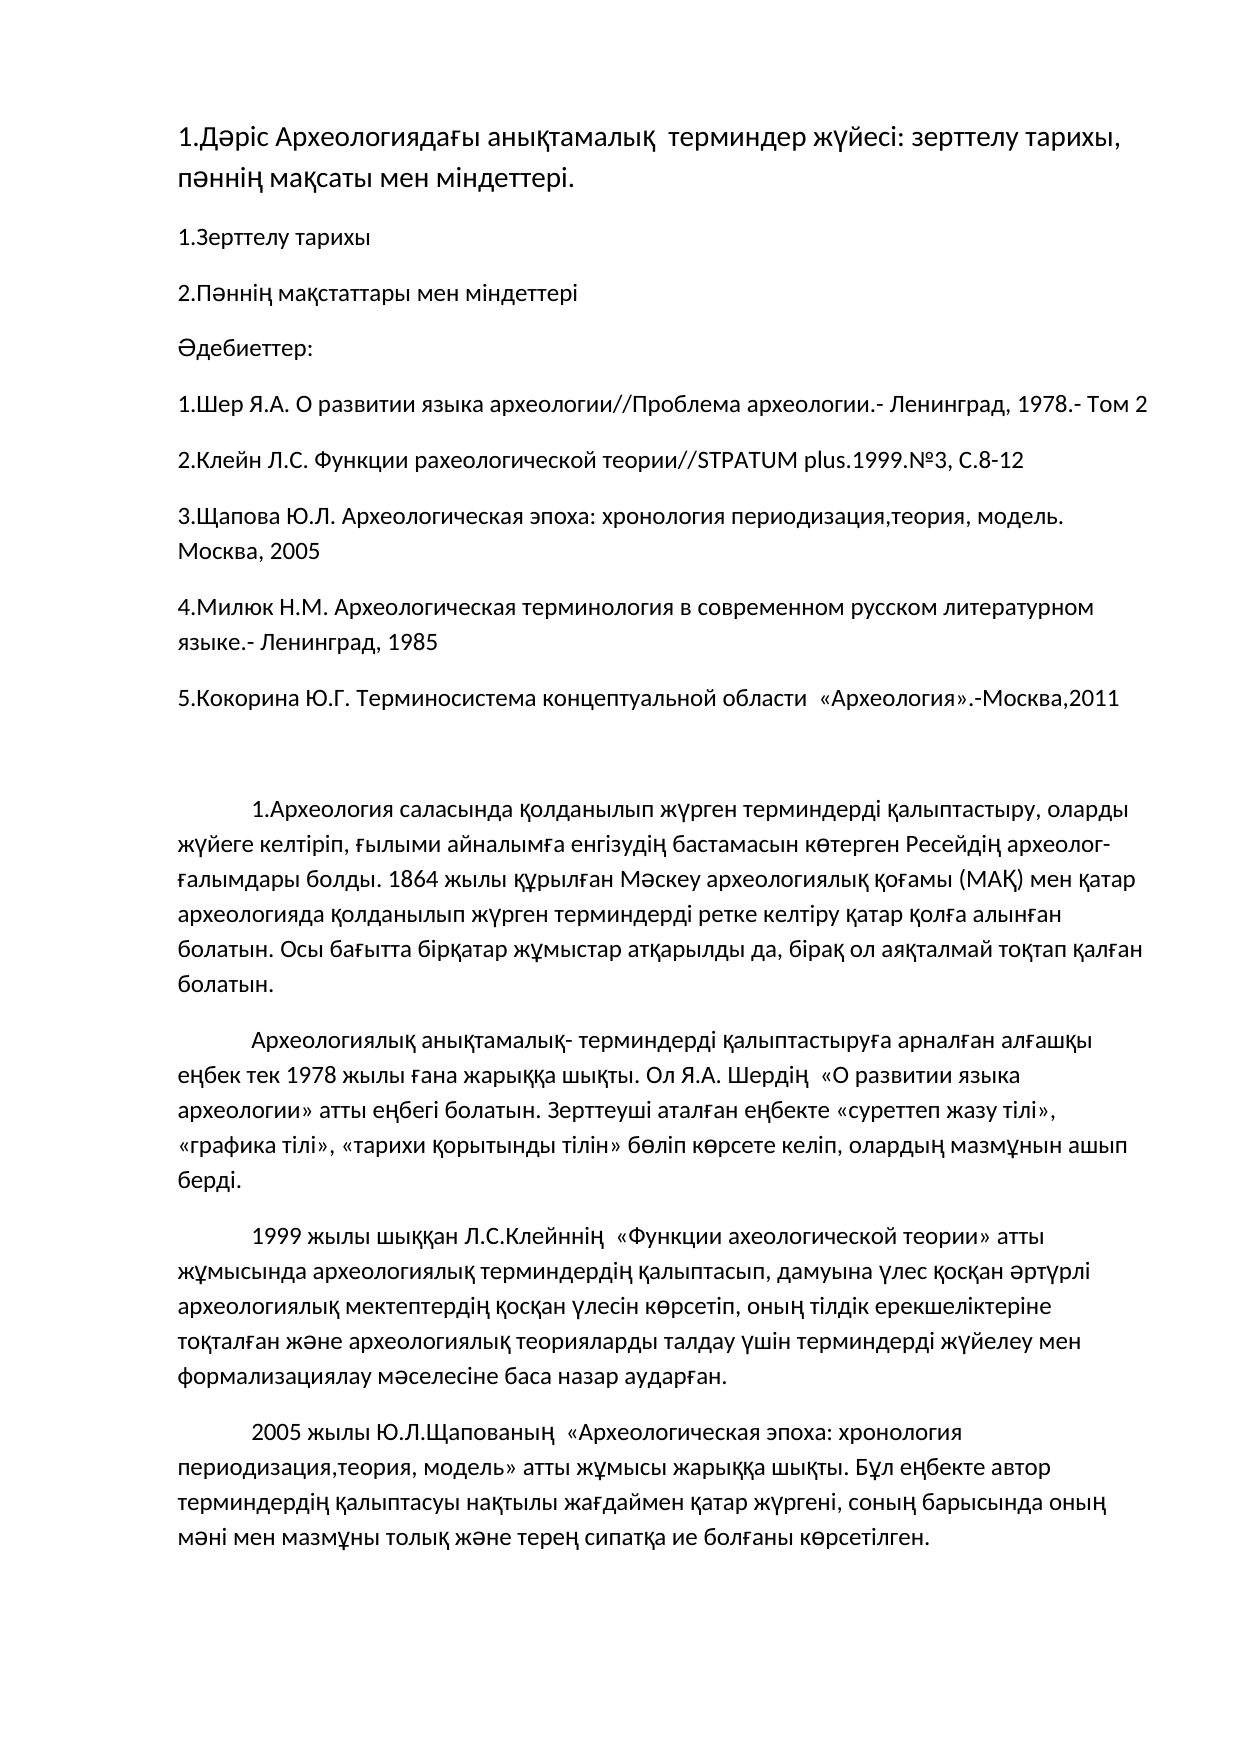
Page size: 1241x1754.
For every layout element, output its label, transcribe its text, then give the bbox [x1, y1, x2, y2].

text 2.Пәннің мақстаттары мен міндеттері [177, 277, 1152, 307]
text 1.Дәріс Археологиядағы анықтамалық терминдер жүйесі: зерттелу тарихы, пәннің мақсаты мен міндеттері. [177, 118, 1152, 195]
text 3.Щапова Ю.Л. Археологическая эпоха: хронология периодизация,теория, модель. Москва, 2005 [177, 500, 1152, 566]
text 2005 жылы Ю.Л.Щапованың «Археологическая эпоха: хронология периодизация,теория, модель» атты жұмысы жарыққа шықты. Бұл еңбекте автор терминдердің қалыптасуы нақтылы жағдаймен қатар жүргені, соның барысында оның мәні мен мазмұны толық және терең сипатқа ие болғаны көрсетілген. [177, 1416, 1152, 1551]
text 4.Милюк Н.М. Археологическая терминология в современном русском литературном языке.- Ленинград, 1985 [177, 591, 1152, 656]
text Археологиялық анықтамалық- терминдерді қалыптастыруға арналған алғашқы еңбек тек 1978 жылы ғана жарыққа шықты. Ол Я.А. Шердің «О развитии языка археологии» атты еңбегі болатын. Зерттеуші аталған еңбекте «суреттеп жазу тілі», «графика тілі», «тарихи қорытынды тілін» бөліп көрсете келіп, олардың мазмұнын ашып берді. [177, 1024, 1152, 1195]
text 1.Шер Я.А. О развитии языка археологии//Проблема археологии.- Ленинград, 1978.- Том 2 [177, 388, 1152, 419]
text 1.Зерттелу тарихы [177, 221, 1152, 251]
text 1999 жылы шыққан Л.С.Клейннің «Функции ахеологической теории» атты жұмысында археологиялық терминдердің қалыптасып, дамуына үлес қосқан әртүрлі археологиялық мектептердің қосқан үлесін көрсетіп, оның тілдік ерекшеліктеріне тоқталған және археологиялық теорияларды талдау үшін терминдерді жүйелеу мен формализациялау мәселесіне баса назар аударған. [177, 1220, 1152, 1391]
text 2.Клейн Л.С. Функции рахеологической теории//STPATUM plus.1999.№3, С.8-12 [177, 444, 1152, 475]
text 1.Археология саласында қолданылып жүрген терминдерді қалыптастыру, оларды жүйеге келтіріп, ғылыми айналымға енгізудің бастамасын көтерген Ресейдің археолог-ғалымдары болды. 1864 жылы құрылған Мәскеу археологиялық қоғамы (МАҚ) мен қатар археологияда қолданылып жүрген терминдерді ретке келтіру қатар қолға алынған болатын. Осы бағытта бірқатар жұмыстар атқарылды да, бірақ ол аяқталмай тоқтап қалған болатын. [177, 793, 1152, 999]
text 5.Кокорина Ю.Г. Терминосистема концептуальной области «Археология».-Москва,2011 [177, 682, 1152, 712]
text Әдебиеттер: [177, 332, 1152, 363]
